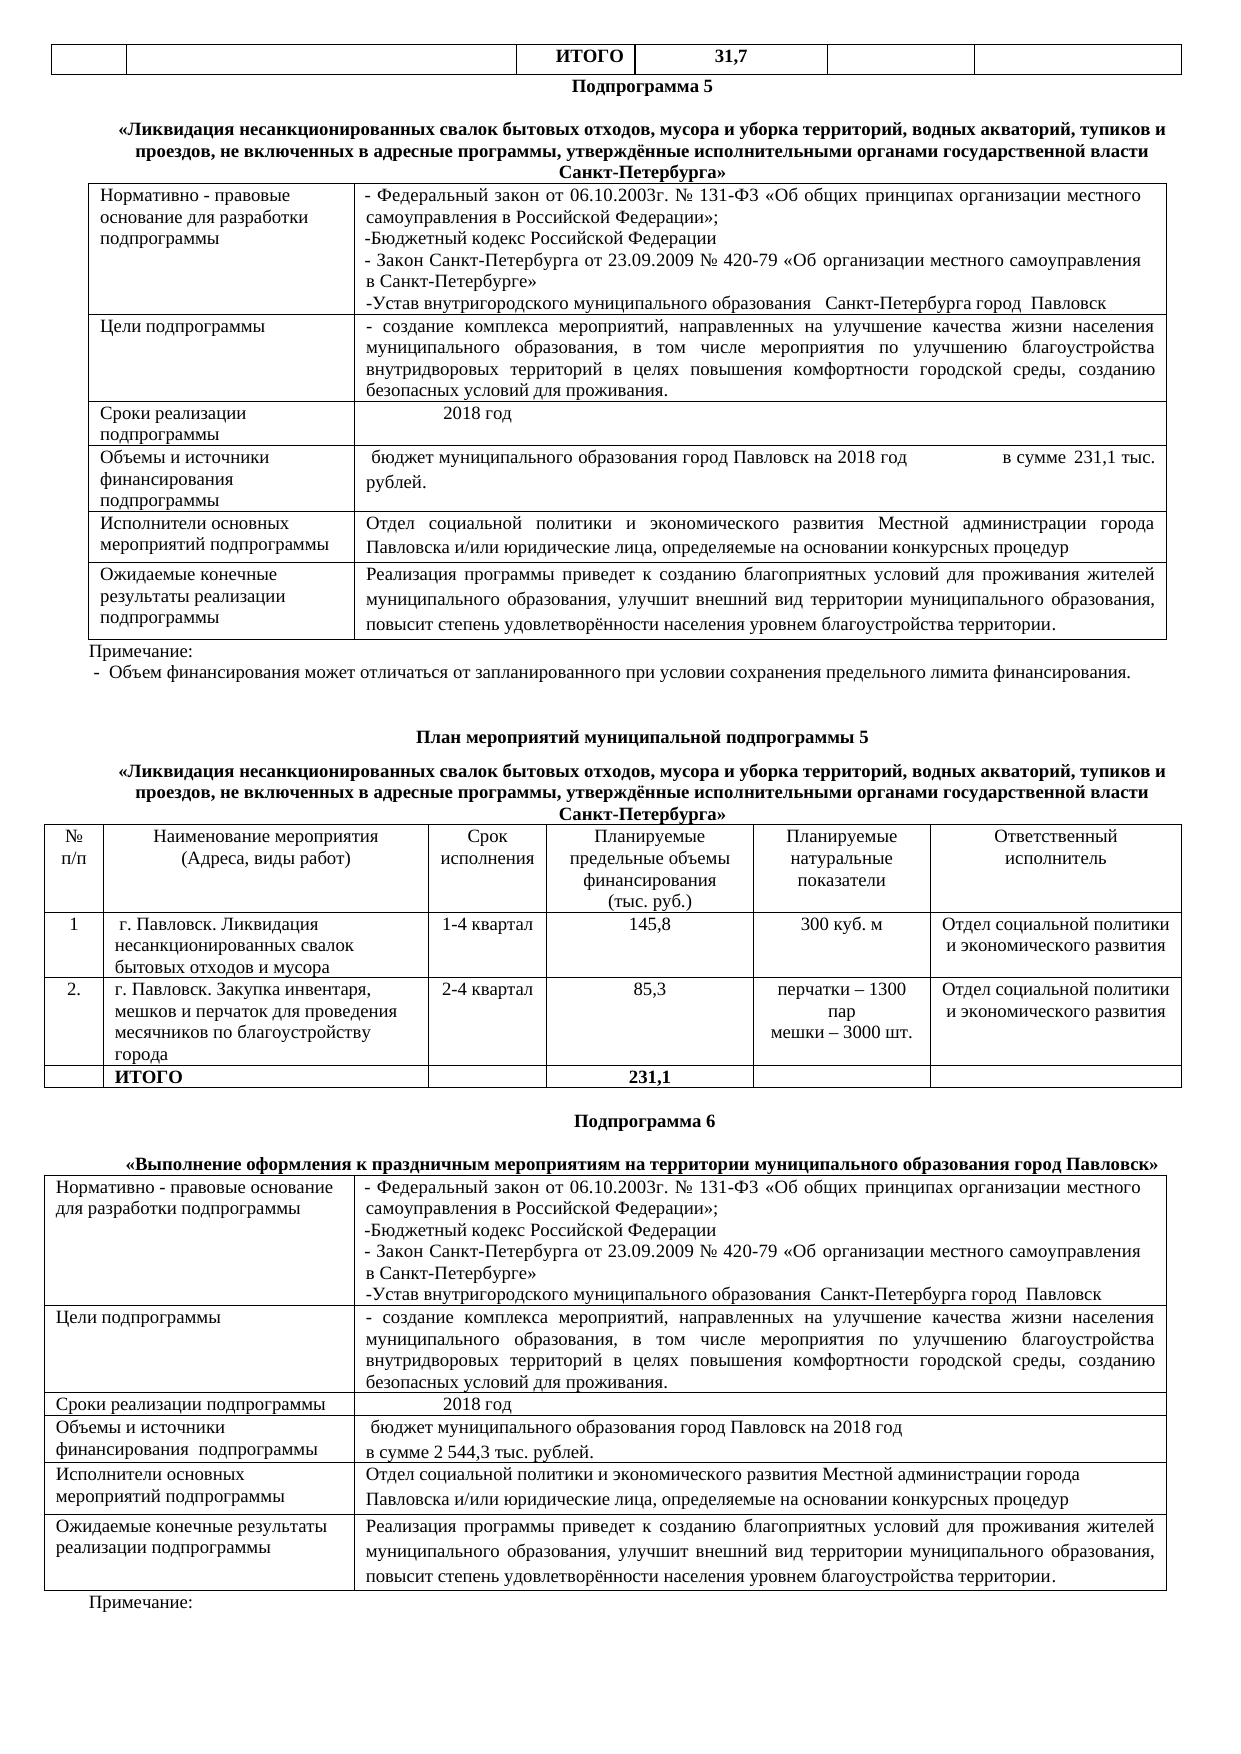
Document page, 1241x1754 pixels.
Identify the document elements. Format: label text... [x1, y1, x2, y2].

table_cell Объемы и источники финансирования подпрограммы [89, 446, 354, 511]
table_cell [828, 45, 974, 74]
table_cell Сроки реализации подпрограммы [45, 1393, 354, 1415]
table_cell [931, 1066, 1181, 1087]
table_cell Объемы и источники финансирования подпрограммы [45, 1416, 354, 1462]
table_cell бюджет муниципального образования город Павловск на 2018 год в сумме 2 544,3 тыс. рублей. [355, 1416, 1166, 1462]
table_header Ответственный исполнитель [931, 825, 1181, 912]
table_cell 2018 год [355, 402, 1166, 445]
table_cell Исполнители основных мероприятий подпрограммы [45, 1463, 354, 1514]
table_cell [52, 45, 126, 74]
text Примечание: [89, 1591, 1196, 1613]
table_cell 231,1 [547, 1066, 753, 1087]
table_header - Федеральный закон от 06.10.2003г. № 131-Ф3 «Об общих принципах организации местного самоуправления в Российской Федерации»; -Бюджетный кодекс Российской Федерации - Закон Санкт-Петербурга от 23.09.2009 № 420-79 «Об организации местного самоуправления в Санкт-Петербурге» -Устав внутригородского муниципального образования Санкт-Петербурга город Павловск [355, 184, 1166, 313]
table_header Нормативно - правовые основание для разработки подпрограммы [89, 184, 354, 313]
table_cell Реализация программы приведет к созданию благоприятных условий для проживания жителей муниципального образования, улучшит внешний вид территории муниципального образования, повысит степень удовлетворённости населения уровнем благоустройства территории. [355, 1515, 1166, 1590]
table_cell Цели подпрограммы [89, 315, 354, 401]
table_header - Федеральный закон от 06.10.2003г. № 131-Ф3 «Об общих принципах организации местного самоуправления в Российской Федерации»; -Бюджетный кодекс Российской Федерации - Закон Санкт-Петербурга от 23.09.2009 № 420-79 «Об организации местного самоуправления в Санкт-Петербурге» -Устав внутригородского муниципального образования Санкт-Петербурга город Павловск [355, 1176, 1166, 1305]
table_cell Реализация программы приведет к созданию благоприятных условий для проживания жителей муниципального образования, улучшит внешний вид территории муниципального образования, повысит степень удовлетворённости населения уровнем благоустройства территории. [355, 563, 1166, 639]
table_cell Ожидаемые конечные результаты реализации подпрограммы [89, 563, 354, 639]
table_cell г. Павловск. Закупка инвентаря, мешков и перчаток для проведения месячников по благоустройству города [104, 978, 428, 1064]
table_cell ИТОГО [104, 1066, 428, 1087]
table_cell Ожидаемые конечные результаты реализации подпрограммы [45, 1515, 354, 1590]
table_cell 31,7 [636, 45, 827, 74]
table_cell Отдел социальной политики и экономического развития [931, 978, 1181, 1064]
table_cell ИТОГО [517, 45, 634, 74]
table_cell Исполнители основных мероприятий подпрограммы [89, 512, 354, 562]
table_cell перчатки – 1300 пар мешки – 3000 шт. [754, 978, 930, 1064]
table_cell Сроки реализации подпрограммы [89, 402, 354, 445]
table_cell бюджет муниципального образования город Павловск на 2018 год в сумме 231,1 тыс. рублей. [355, 446, 1166, 511]
table_cell [127, 45, 516, 74]
table_cell Отдел социальной политики и экономического развития Местной администрации города Павловска и/или юридические лица, определяемые на основании конкурсных процедур [355, 512, 1166, 562]
table_cell [45, 1066, 103, 1087]
table_header Срок исполнения [429, 825, 546, 912]
table_cell [975, 45, 1181, 74]
table_cell - создание комплекса мероприятий, направленных на улучшение качества жизни населения муниципального образования, в том числе мероприятия по улучшению благоустройства внутридворовых территорий в целях повышения комфортности городской среды, созданию безопасных условий для проживания. [355, 315, 1166, 401]
table_cell 2-4 квартал [429, 978, 546, 1064]
table_cell [429, 1066, 546, 1087]
text План мероприятий муниципальной подпрограммы 5 [89, 726, 1196, 748]
table_cell Отдел социальной политики и экономического развития [931, 913, 1181, 977]
text Примечание: [89, 640, 1196, 661]
table_header Наименование мероприятия (Адреса, виды работ) [104, 825, 428, 912]
text «Ликвидация несанкционированных свалок бытовых отходов, мусора и уборка территорий, водных акваторий, тупиков и проездов, не включенных в адресные программы, утверждённые исполнительными органами государственной власти Санкт-Петербурга» [89, 759, 1196, 824]
table_cell 1-4 квартал [429, 913, 546, 977]
text - Объем финансирования может отличаться от запланированного при условии сохранения предельного лимита финансирования. [89, 661, 1196, 683]
table_cell 2018 год [355, 1393, 1166, 1415]
table_cell 2. [45, 978, 103, 1064]
table_header Планируемые натуральные показатели [754, 825, 930, 912]
table_header Планируемые предельные объемы финансирования (тыс. руб.) [547, 825, 753, 912]
table_cell 145,8 [547, 913, 753, 977]
table_cell 300 куб. м [754, 913, 930, 977]
table_cell Цели подпрограммы [45, 1306, 354, 1392]
table_cell - создание комплекса мероприятий, направленных на улучшение качества жизни населения муниципального образования, в том числе мероприятия по улучшению благоустройства внутридворовых территорий в целях повышения комфортности городской среды, созданию безопасных условий для проживания. [355, 1306, 1166, 1392]
table_cell 1 [45, 913, 103, 977]
table_cell Отдел социальной политики и экономического развития Местной администрации города Павловска и/или юридические лица, определяемые на основании конкурсных процедур [355, 1463, 1166, 1514]
table_header № п/п [45, 825, 103, 912]
text Подпрограмма 5 [89, 75, 1196, 97]
text Подпрограмма 6 [89, 1110, 1196, 1131]
table_cell г. Павловск. Ликвидация несанкционированных свалок бытовых отходов и мусора [104, 913, 428, 977]
table_cell [754, 1066, 930, 1087]
text «Выполнение оформления к праздничным мероприятиям на территории муниципального образования город Павловск» [89, 1153, 1196, 1174]
text «Ликвидация несанкционированных свалок бытовых отходов, мусора и уборка территорий, водных акваторий, тупиков и проездов, не включенных в адресные программы, утверждённые исполнительными органами государственной власти Санкт-Петербурга» [89, 118, 1196, 183]
table_cell 85,3 [547, 978, 753, 1064]
table_header Нормативно - правовые основание для разработки подпрограммы [45, 1176, 354, 1305]
